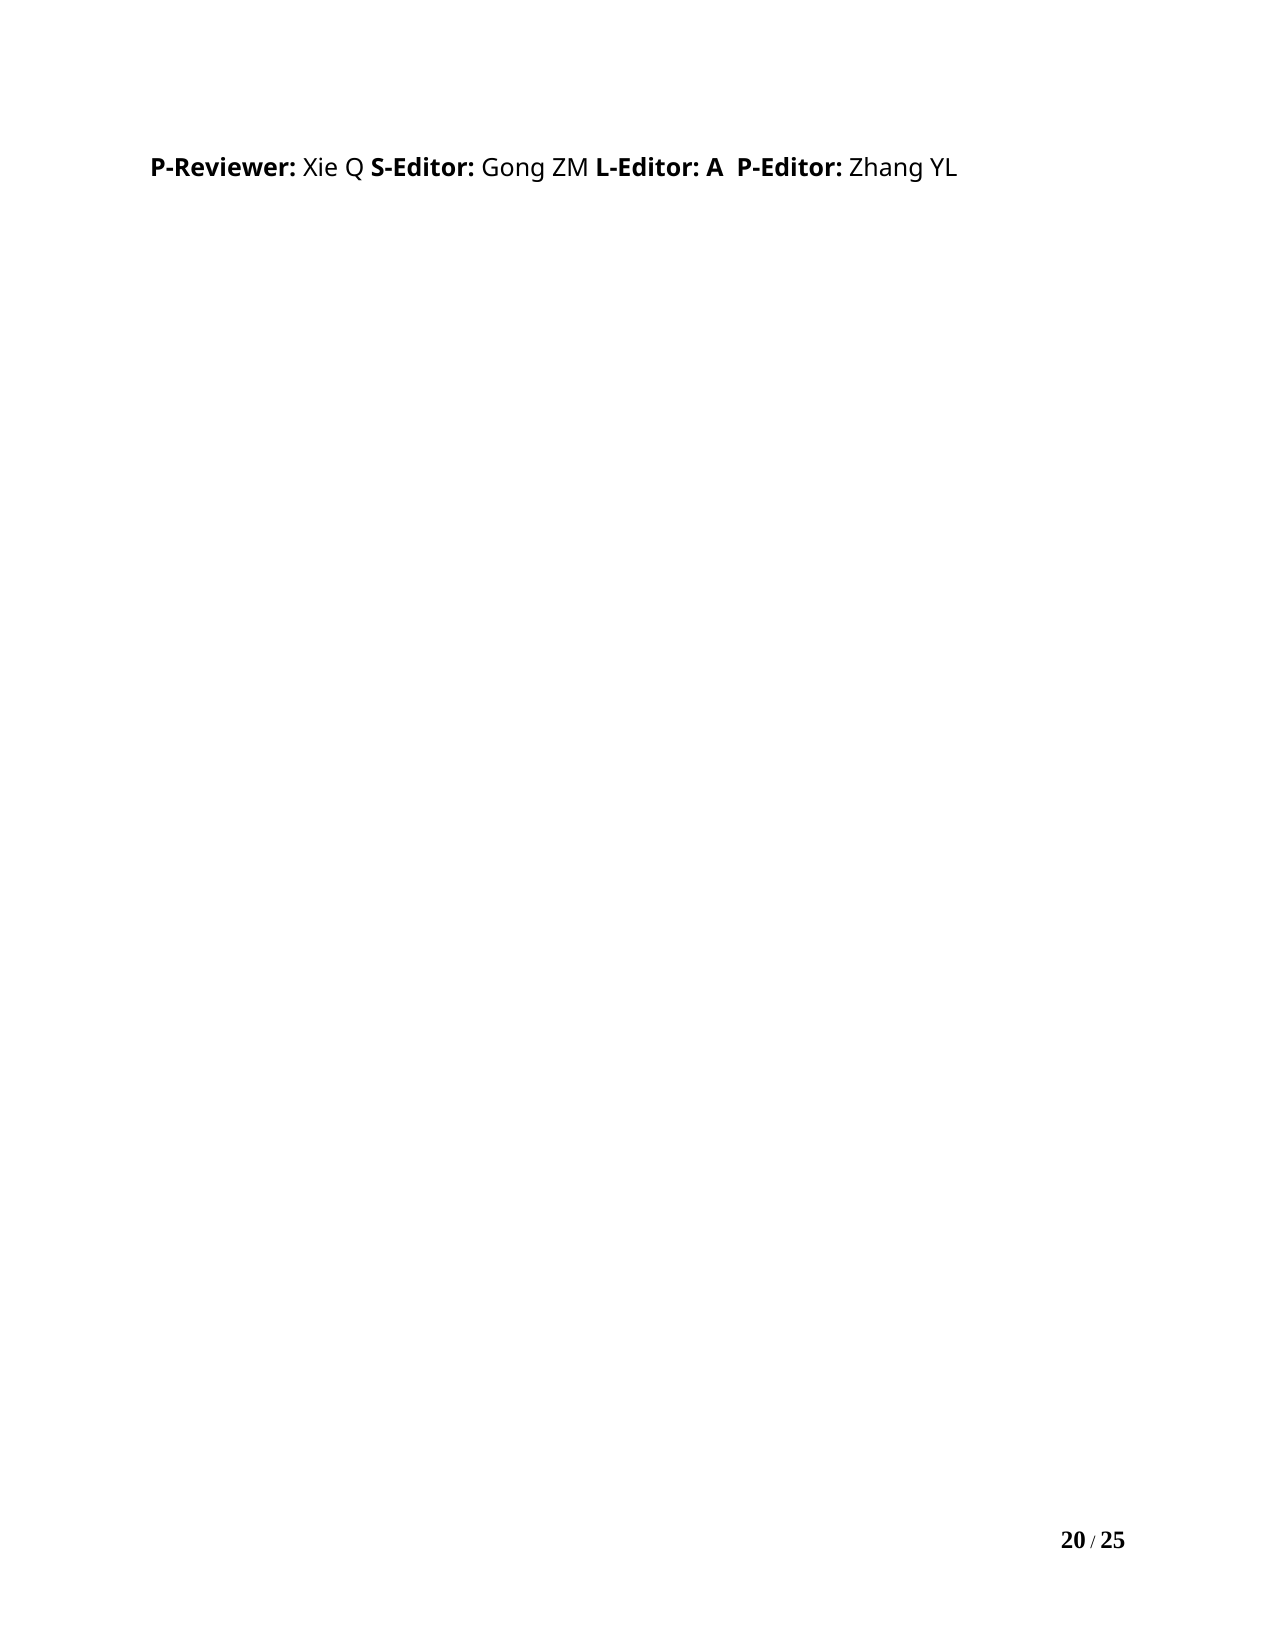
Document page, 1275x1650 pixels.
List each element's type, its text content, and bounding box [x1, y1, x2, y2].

text P-Reviewer: Xie Q S-Editor: Gong ZM L-Editor: A P-Editor: Zhang YL [150, 150, 1125, 184]
